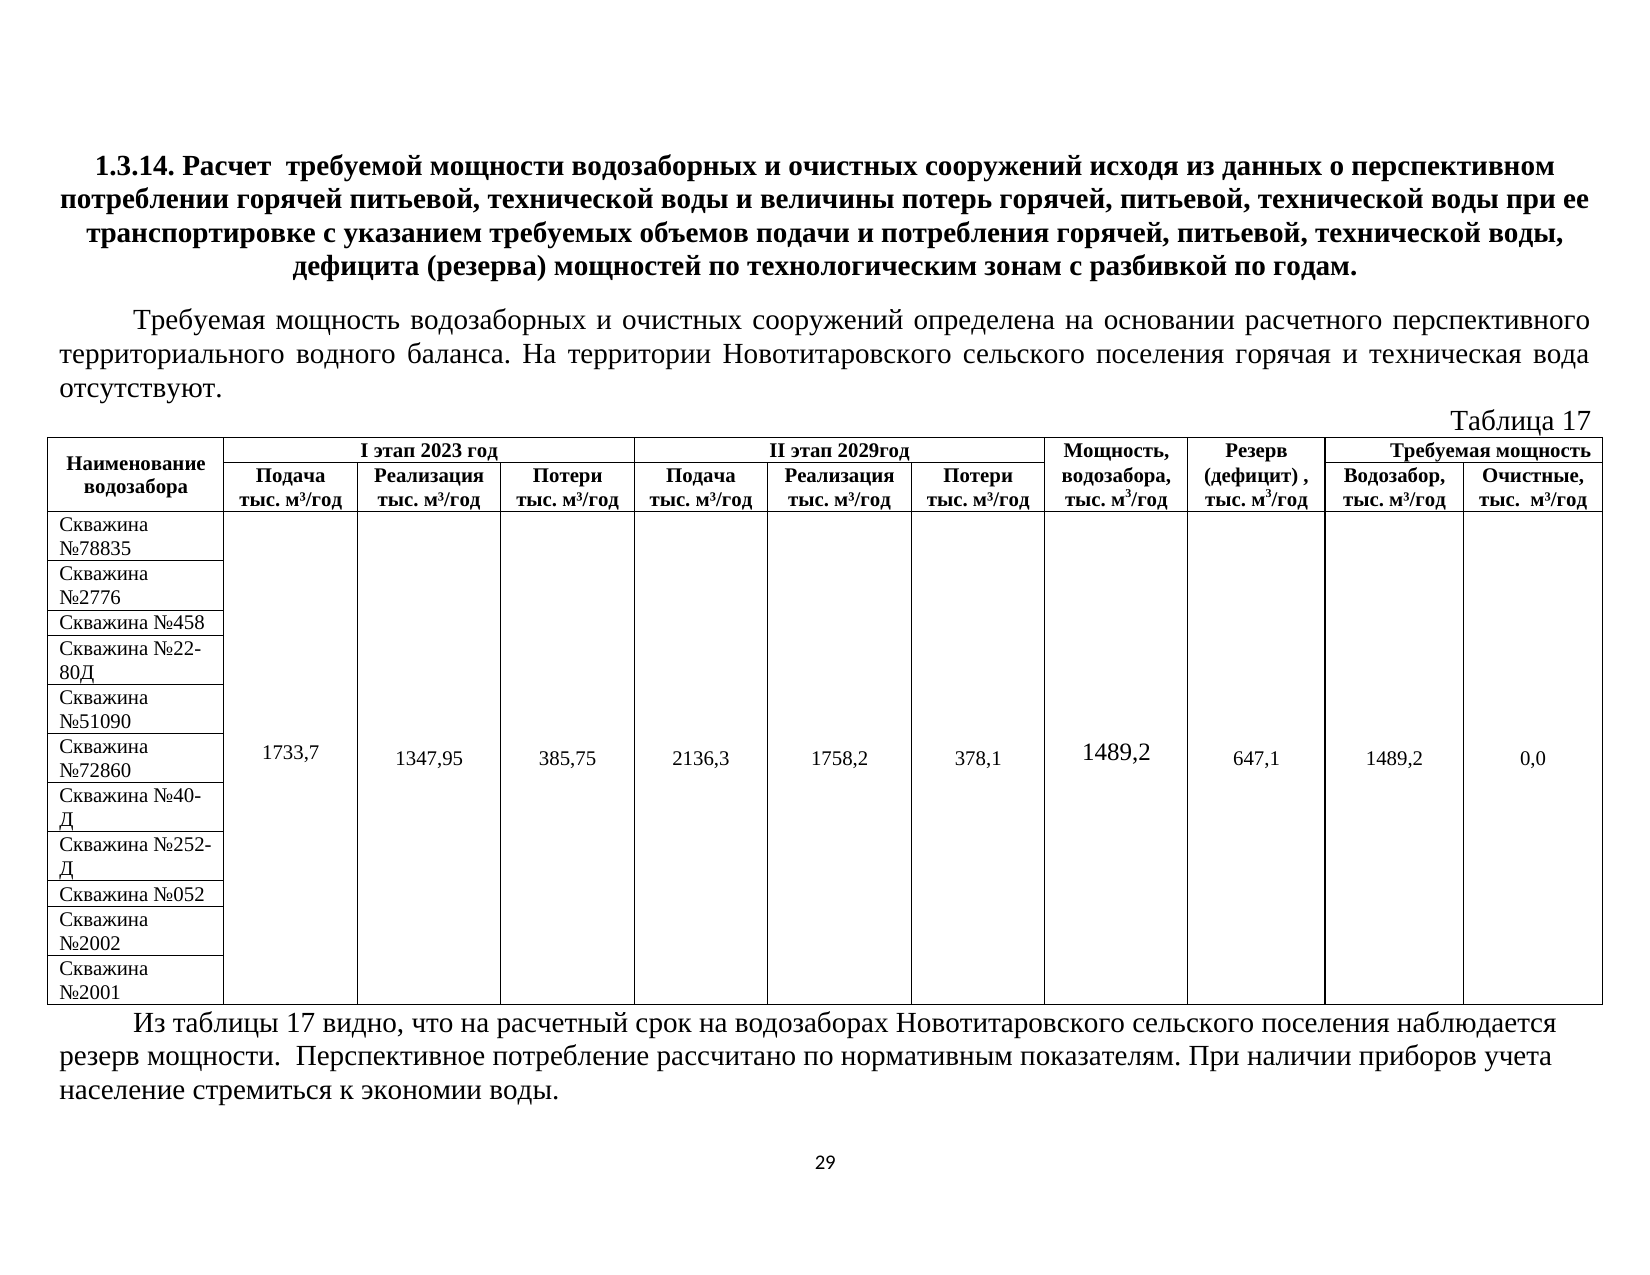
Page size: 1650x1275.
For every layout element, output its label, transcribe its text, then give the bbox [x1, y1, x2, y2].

table_cell 1733,7 [224, 512, 357, 1004]
table_cell Реализация тыс. м³/год [358, 463, 500, 511]
table_cell 1489,2 [1045, 512, 1187, 1004]
table_cell Скважина №78835 [48, 512, 223, 560]
table_cell 1758,2 [768, 512, 911, 1004]
table_cell Скважина №052 [48, 881, 223, 906]
table_cell Очистные, тыс. м³/год [1464, 463, 1602, 511]
table_cell 647,1 [1188, 512, 1324, 1004]
table_cell Подача тыс. м³/год [224, 463, 357, 511]
table_cell Скважина №2776 [48, 561, 223, 609]
table_cell Подача тыс. м³/год [635, 463, 767, 511]
table_header Резерв (дефицит) , тыс. м3/год [1188, 438, 1324, 511]
table_cell Реализация тыс. м³/год [768, 463, 911, 511]
table_cell Потери тыс. м³/год [912, 463, 1044, 511]
table_cell Водозабор, тыс. м³/год [1326, 463, 1463, 511]
table_cell 1489,2 [1326, 512, 1463, 1004]
table_cell Скважина №458 [48, 611, 223, 634]
text Требуемая мощность водозаборных и очистных сооружений определена на основании расчетного перспективного территориального водного баланса. На территории Новотитаровского сельского поселения горячая и техническая вода отсутствуют. [59, 303, 1591, 403]
table_header Наименование водозабора [48, 438, 223, 511]
table_cell Скважина №51090 [48, 685, 223, 733]
table_header II этап 2029год [635, 438, 1044, 462]
table_header I этап 2023 год [224, 438, 634, 462]
table_cell Скважина №72860 [48, 734, 223, 782]
table_header Требуемая мощность [1326, 438, 1602, 462]
table_cell 1347,95 [358, 512, 500, 1004]
text Таблица 17 [59, 403, 1591, 437]
table_cell Скважина №2001 [48, 956, 223, 1004]
table_cell Скважина №2002 [48, 907, 223, 955]
table_cell 0,0 [1464, 512, 1602, 1004]
table_header Мощность, водозабора, тыс. м3/год [1045, 438, 1187, 511]
table_cell 2136,3 [635, 512, 767, 1004]
table_cell Скважина №40-Д [48, 783, 223, 831]
table_cell Скважина №22-80Д [48, 636, 223, 684]
table_cell 378,1 [912, 512, 1044, 1004]
table_cell Потери тыс. м³/год [501, 463, 634, 511]
text 1.3.14. Расчет требуемой мощности водозаборных и очистных сооружений исходя из данных о перспективном потреблении горячей питьевой, технической воды и величины потерь горячей, питьевой, технической воды при ее транспортировке с указанием требуемых объемов подачи и потребления горячей, питьевой, технической воды, дефицита (резерва) мощностей по технологическим зонам с разбивкой по годам. [59, 148, 1591, 282]
text Из таблицы 17 видно, что на расчетный срок на водозаборах Новотитаровского сельского поселения наблюдается резерв мощности. Перспективное потребление рассчитано по нормативным показателям. При наличии приборов учета население стремиться к экономии воды. [59, 1005, 1591, 1106]
table_cell Скважина №252-Д [48, 832, 223, 880]
table_cell 385,75 [501, 512, 634, 1004]
